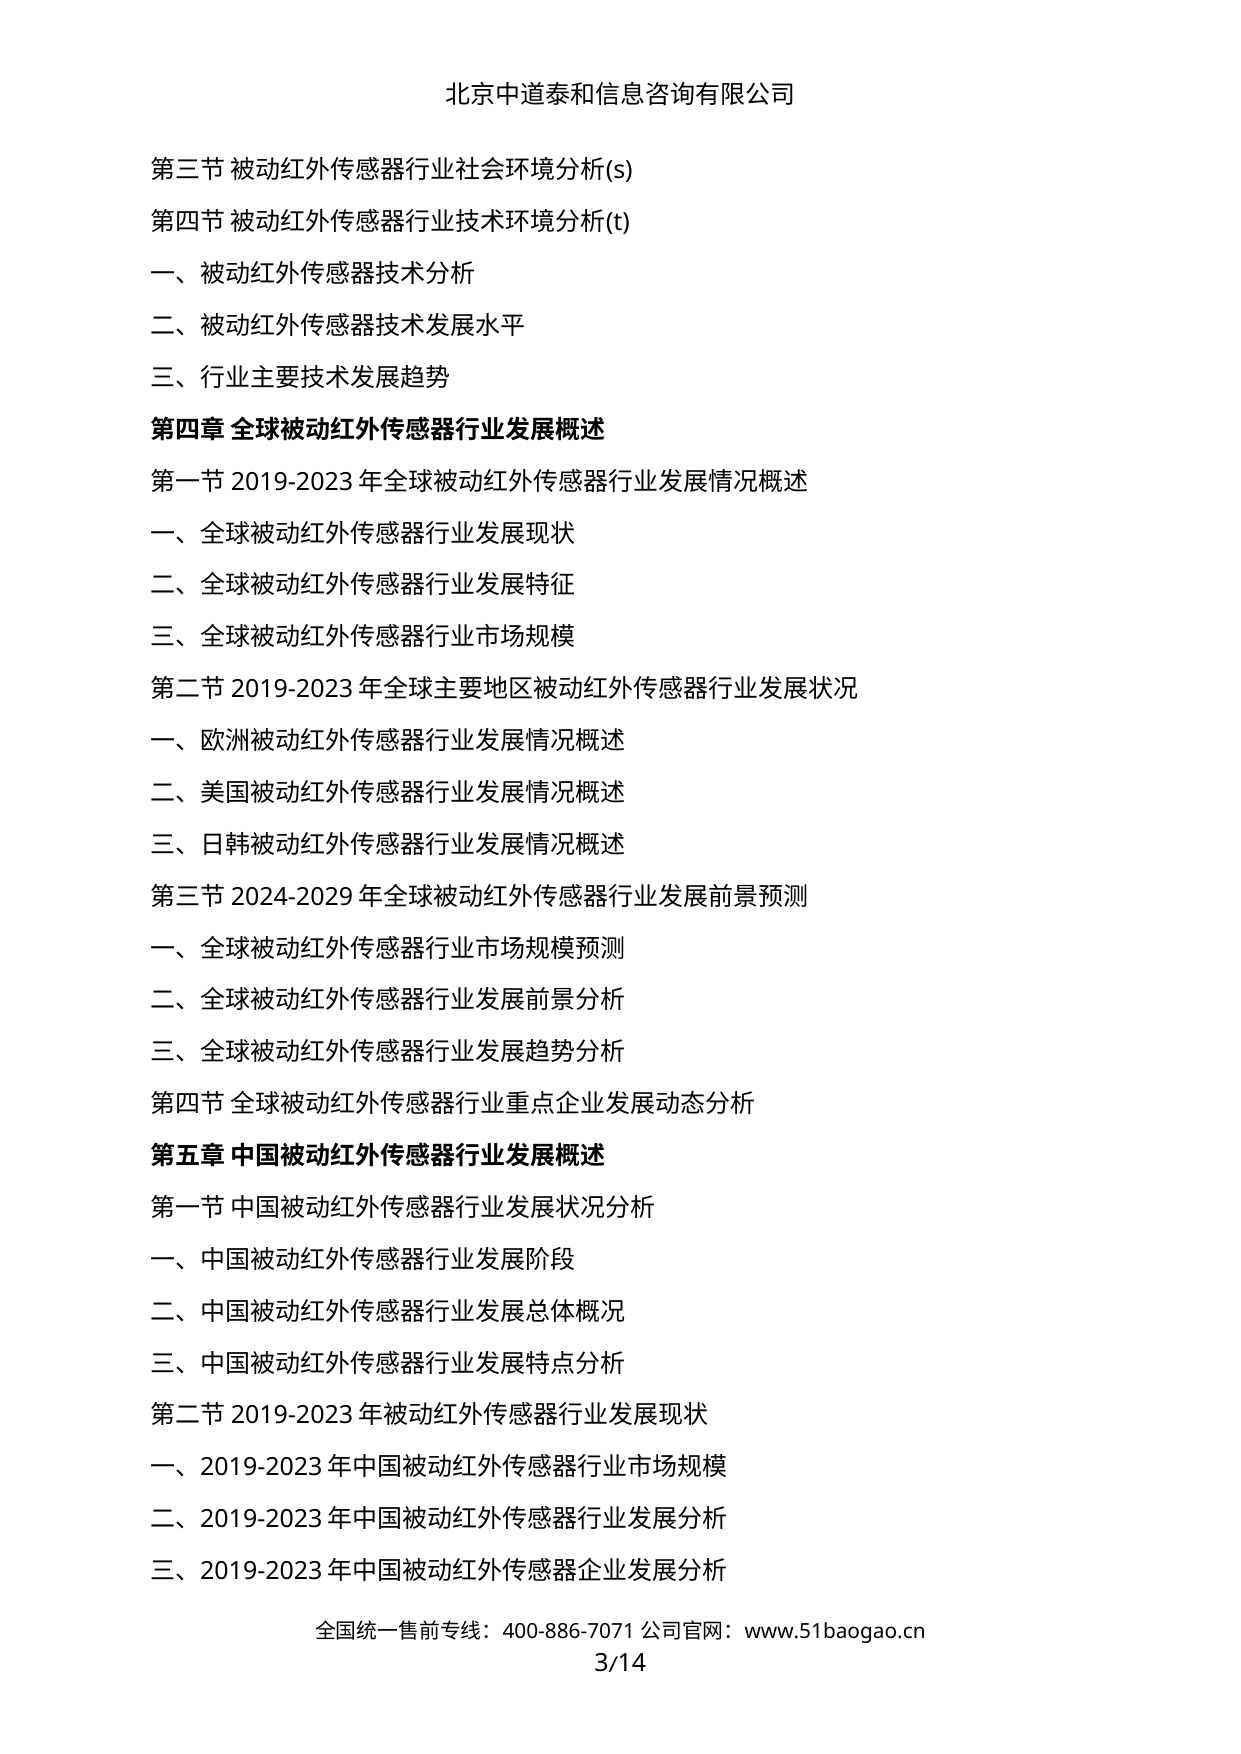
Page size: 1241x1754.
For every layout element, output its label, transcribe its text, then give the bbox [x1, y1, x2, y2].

text 三、全球被动红外传感器行业市场规模 [150, 617, 1090, 653]
text 第四章 全球被动红外传感器行业发展概述 [150, 409, 1090, 446]
text 一、被动红外传感器技术分析 [150, 254, 1090, 290]
text 二、中国被动红外传感器行业发展总体概况 [150, 1291, 1090, 1327]
text 一、2019-2023年中国被动红外传感器行业市场规模 [150, 1447, 1090, 1483]
text 二、全球被动红外传感器行业发展特征 [150, 565, 1090, 601]
text 第一节 中国被动红外传感器行业发展状况分析 [150, 1187, 1090, 1224]
text 一、中国被动红外传感器行业发展阶段 [150, 1239, 1090, 1276]
text 二、2019-2023年中国被动红外传感器行业发展分析 [150, 1499, 1090, 1535]
text 第三节 被动红外传感器行业社会环境分析(s) [150, 150, 1090, 186]
text 第二节 2019-2023年被动红外传感器行业发展现状 [150, 1395, 1090, 1431]
text 三、全球被动红外传感器行业发展趋势分析 [150, 1032, 1090, 1068]
text 三、日韩被动红外传感器行业发展情况概述 [150, 824, 1090, 861]
text 第三节 2024-2029年全球被动红外传感器行业发展前景预测 [150, 876, 1090, 912]
text 一、全球被动红外传感器行业市场规模预测 [150, 928, 1090, 964]
text 一、欧洲被动红外传感器行业发展情况概述 [150, 721, 1090, 757]
text 二、全球被动红外传感器行业发展前景分析 [150, 980, 1090, 1016]
text 第二节 2019-2023年全球主要地区被动红外传感器行业发展状况 [150, 669, 1090, 705]
text 第一节 2019-2023年全球被动红外传感器行业发展情况概述 [150, 461, 1090, 497]
text 二、被动红外传感器技术发展水平 [150, 306, 1090, 342]
text 二、美国被动红外传感器行业发展情况概述 [150, 772, 1090, 809]
text 第五章 中国被动红外传感器行业发展概述 [150, 1136, 1090, 1172]
text 三、2019-2023年中国被动红外传感器企业发展分析 [150, 1551, 1090, 1587]
text 第四节 全球被动红外传感器行业重点企业发展动态分析 [150, 1084, 1090, 1120]
text 三、中国被动红外传感器行业发展特点分析 [150, 1343, 1090, 1379]
text 一、全球被动红外传感器行业发展现状 [150, 513, 1090, 549]
text 第四节 被动红外传感器行业技术环境分析(t) [150, 202, 1090, 238]
text 三、行业主要技术发展趋势 [150, 357, 1090, 394]
